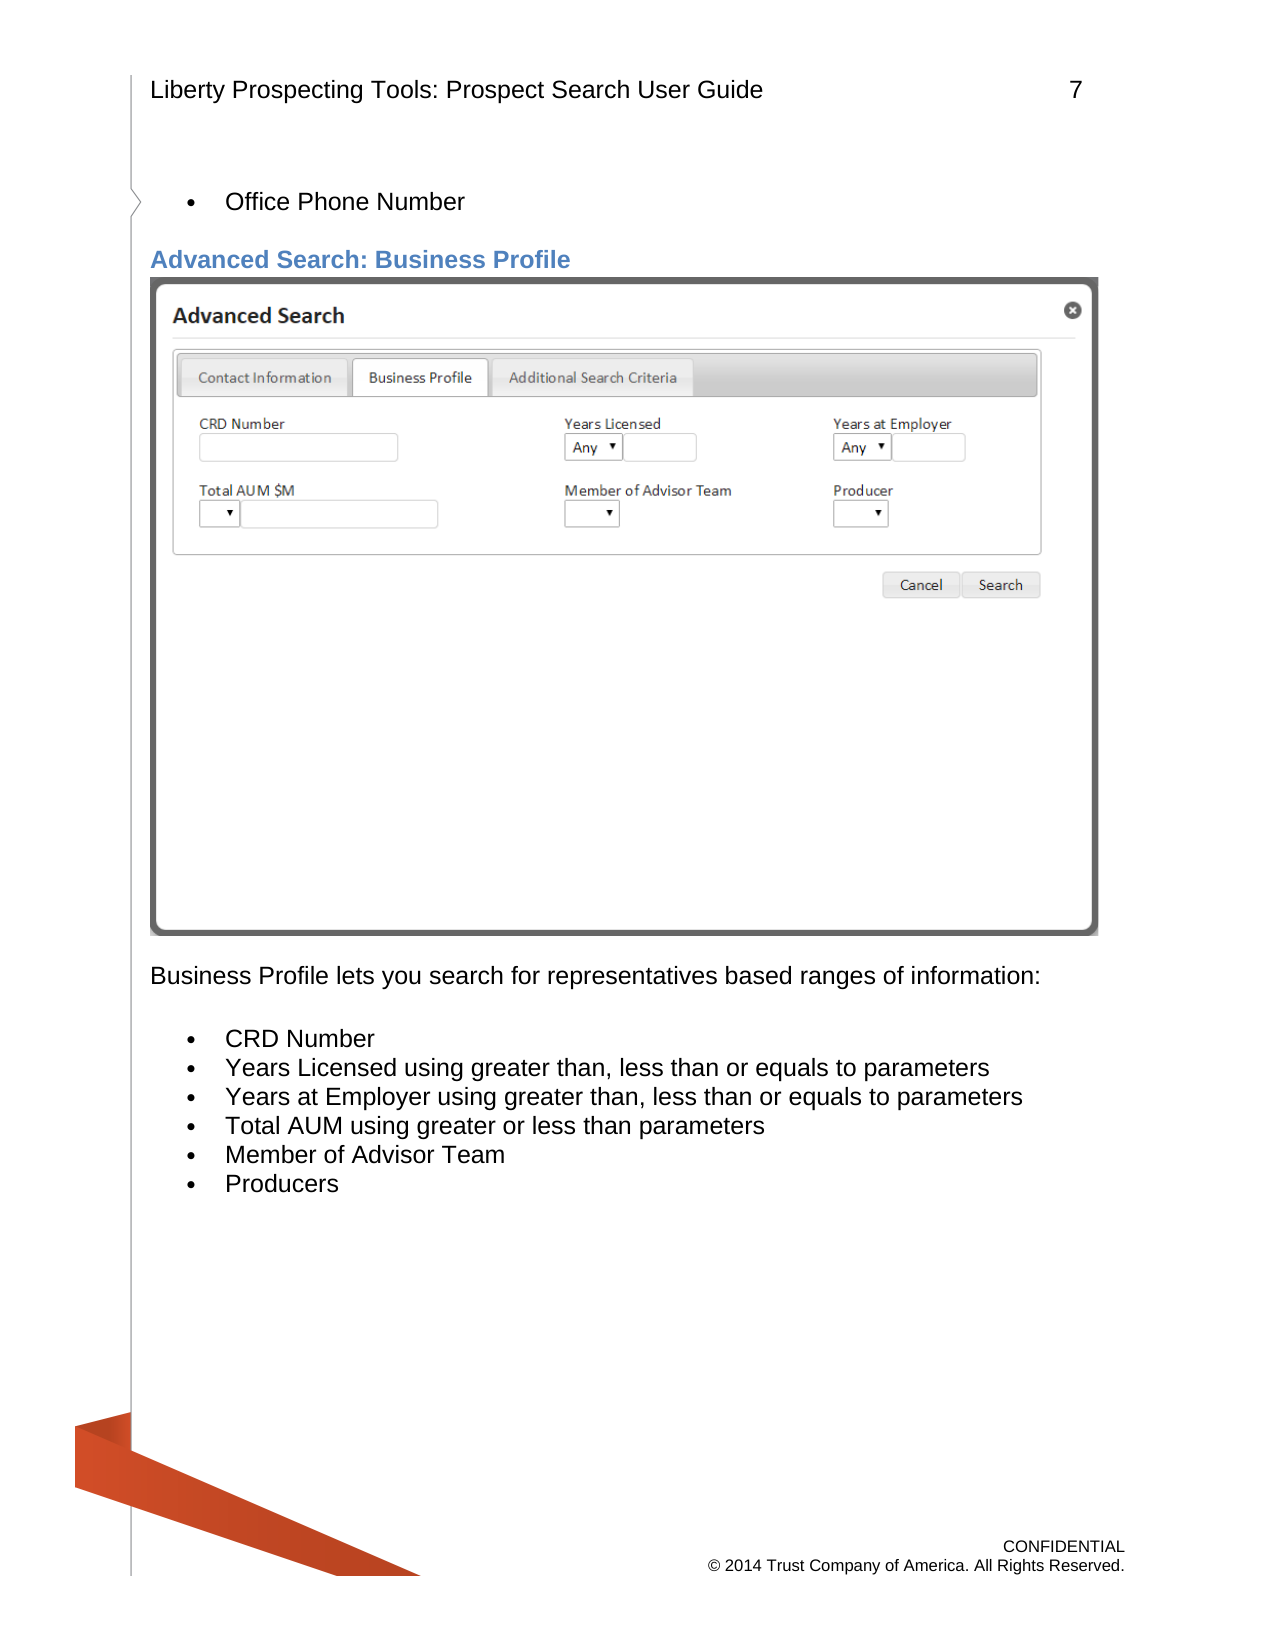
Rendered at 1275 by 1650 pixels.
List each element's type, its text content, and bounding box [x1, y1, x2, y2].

list Total AUM using greater or less than parameters [187, 1110, 1125, 1139]
list CRD Number [187, 1023, 1125, 1052]
list Producers [187, 1168, 1125, 1198]
list Office Phone Number [187, 186, 1125, 215]
list Years Licensed using greater than, less than or equals to parameters [187, 1052, 1125, 1081]
picture [75, 75, 1200, 1576]
subtitle Advanced Search: Business Profile [150, 244, 1125, 273]
list Member of Advisor Team [187, 1139, 1125, 1168]
list Years at Employer using greater than, less than or equals to parameters [187, 1081, 1125, 1110]
text Business Profile lets you search for representatives based ranges of information: [150, 961, 1125, 990]
